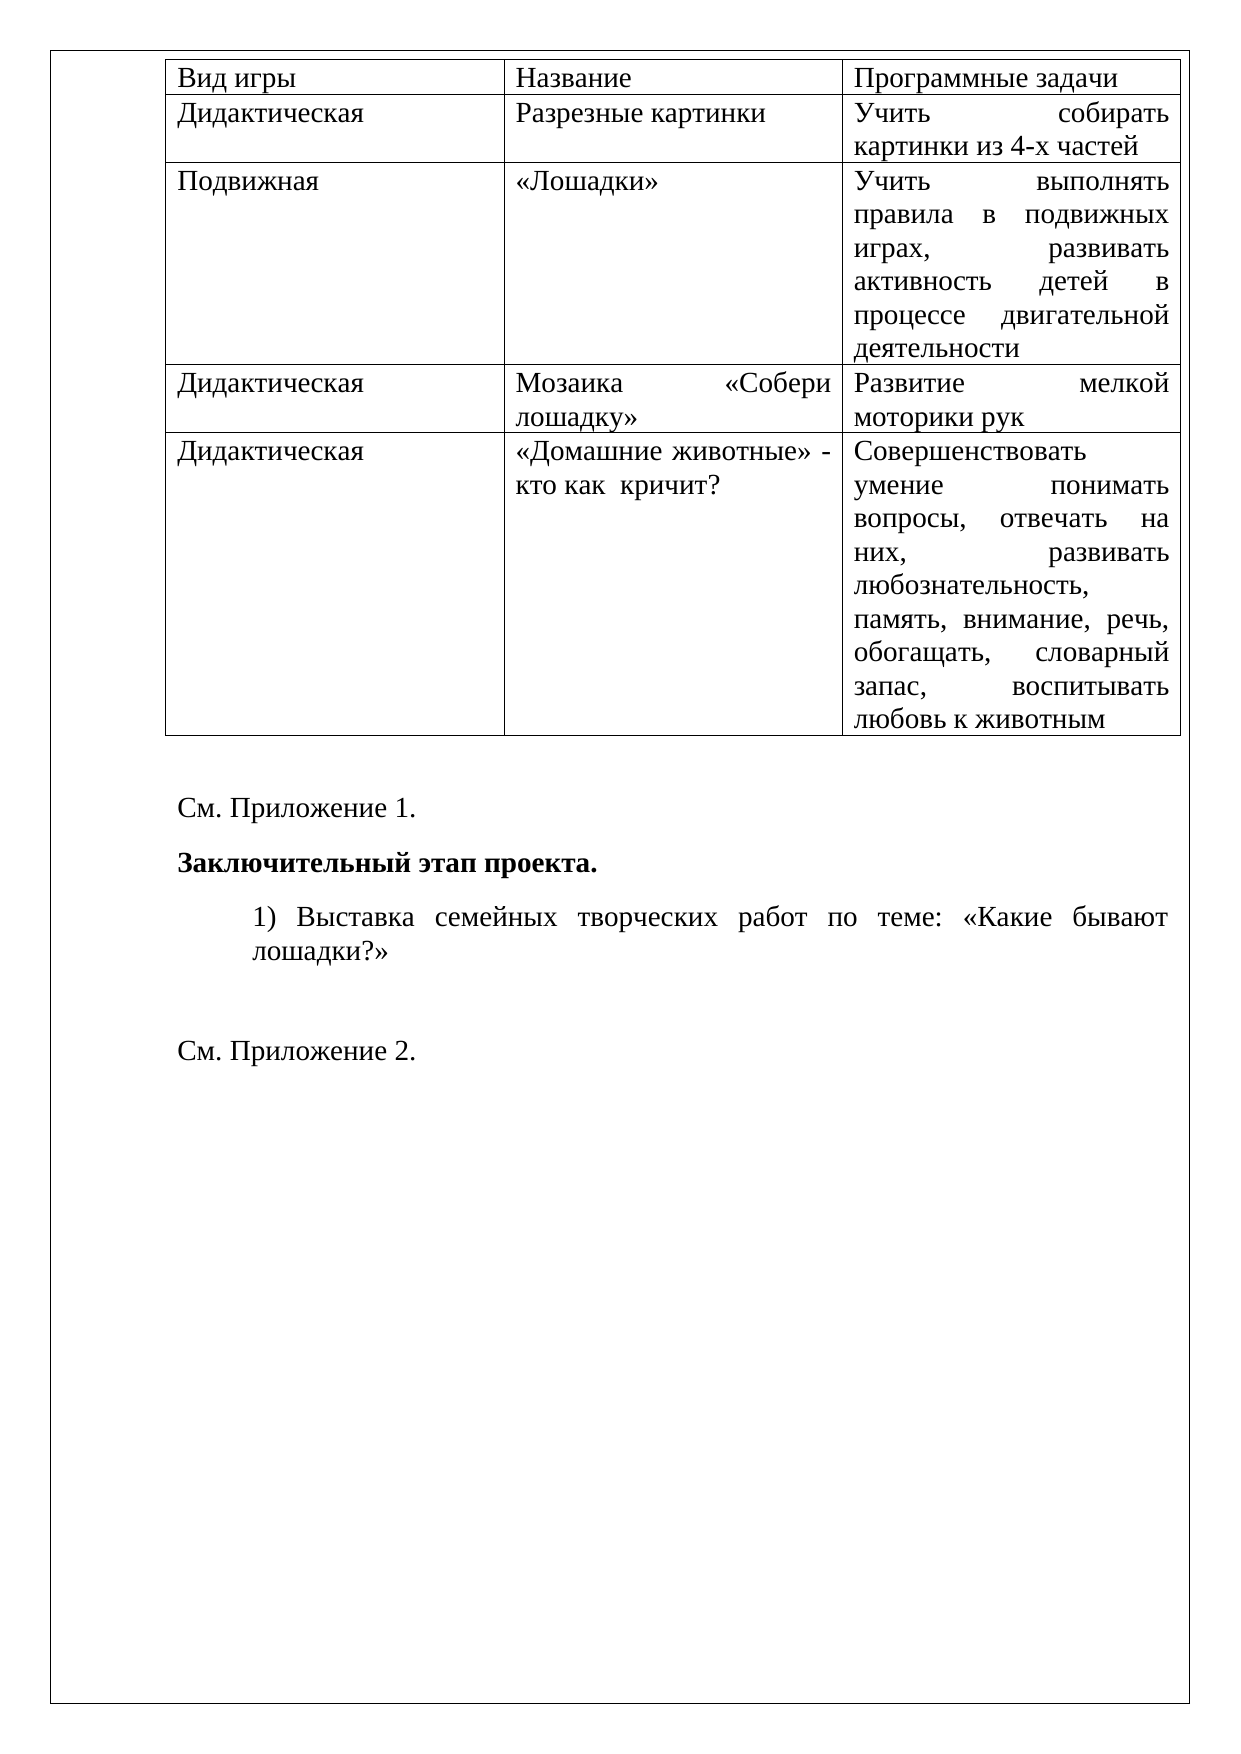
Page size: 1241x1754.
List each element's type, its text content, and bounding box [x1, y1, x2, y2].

table_cell Дидактическая [166, 365, 504, 432]
table_cell Учить собирать картинки из 4-х частей [843, 95, 1180, 162]
table_cell Мозаика «Собери лошадку» [505, 365, 842, 432]
text Заключительный этап проекта. [177, 845, 1169, 878]
table_cell Развитие мелкой моторики рук [843, 365, 1180, 432]
table_cell Название [505, 60, 842, 94]
table_cell Учить выполнять правила в подвижных играх, развивать активность детей в процессе двигательной деятельности [843, 163, 1180, 364]
table_cell Совершенствовать умение понимать вопросы, отвечать на них, развивать любознательность, память, внимание, речь, обогащать, словарный запас, воспитывать любовь к животным [843, 433, 1180, 735]
table_cell Программные задачи [843, 60, 1180, 94]
table_cell Дидактическая [166, 95, 504, 162]
text См. Приложение 1. [177, 791, 1169, 824]
text См. Приложение 2. [177, 1033, 1169, 1067]
table_cell «Лошадки» [505, 163, 842, 364]
table_cell «Домашние животные» -кто как кричит? [505, 433, 842, 735]
table_cell Подвижная [166, 163, 504, 364]
table_cell Разрезные картинки [505, 95, 842, 162]
list 1) Выставка семейных творческих работ по теме: «Какие бывают лошадки?» [252, 899, 1169, 966]
table_cell Вид игры [166, 60, 504, 94]
table_cell Дидактическая [166, 433, 504, 735]
